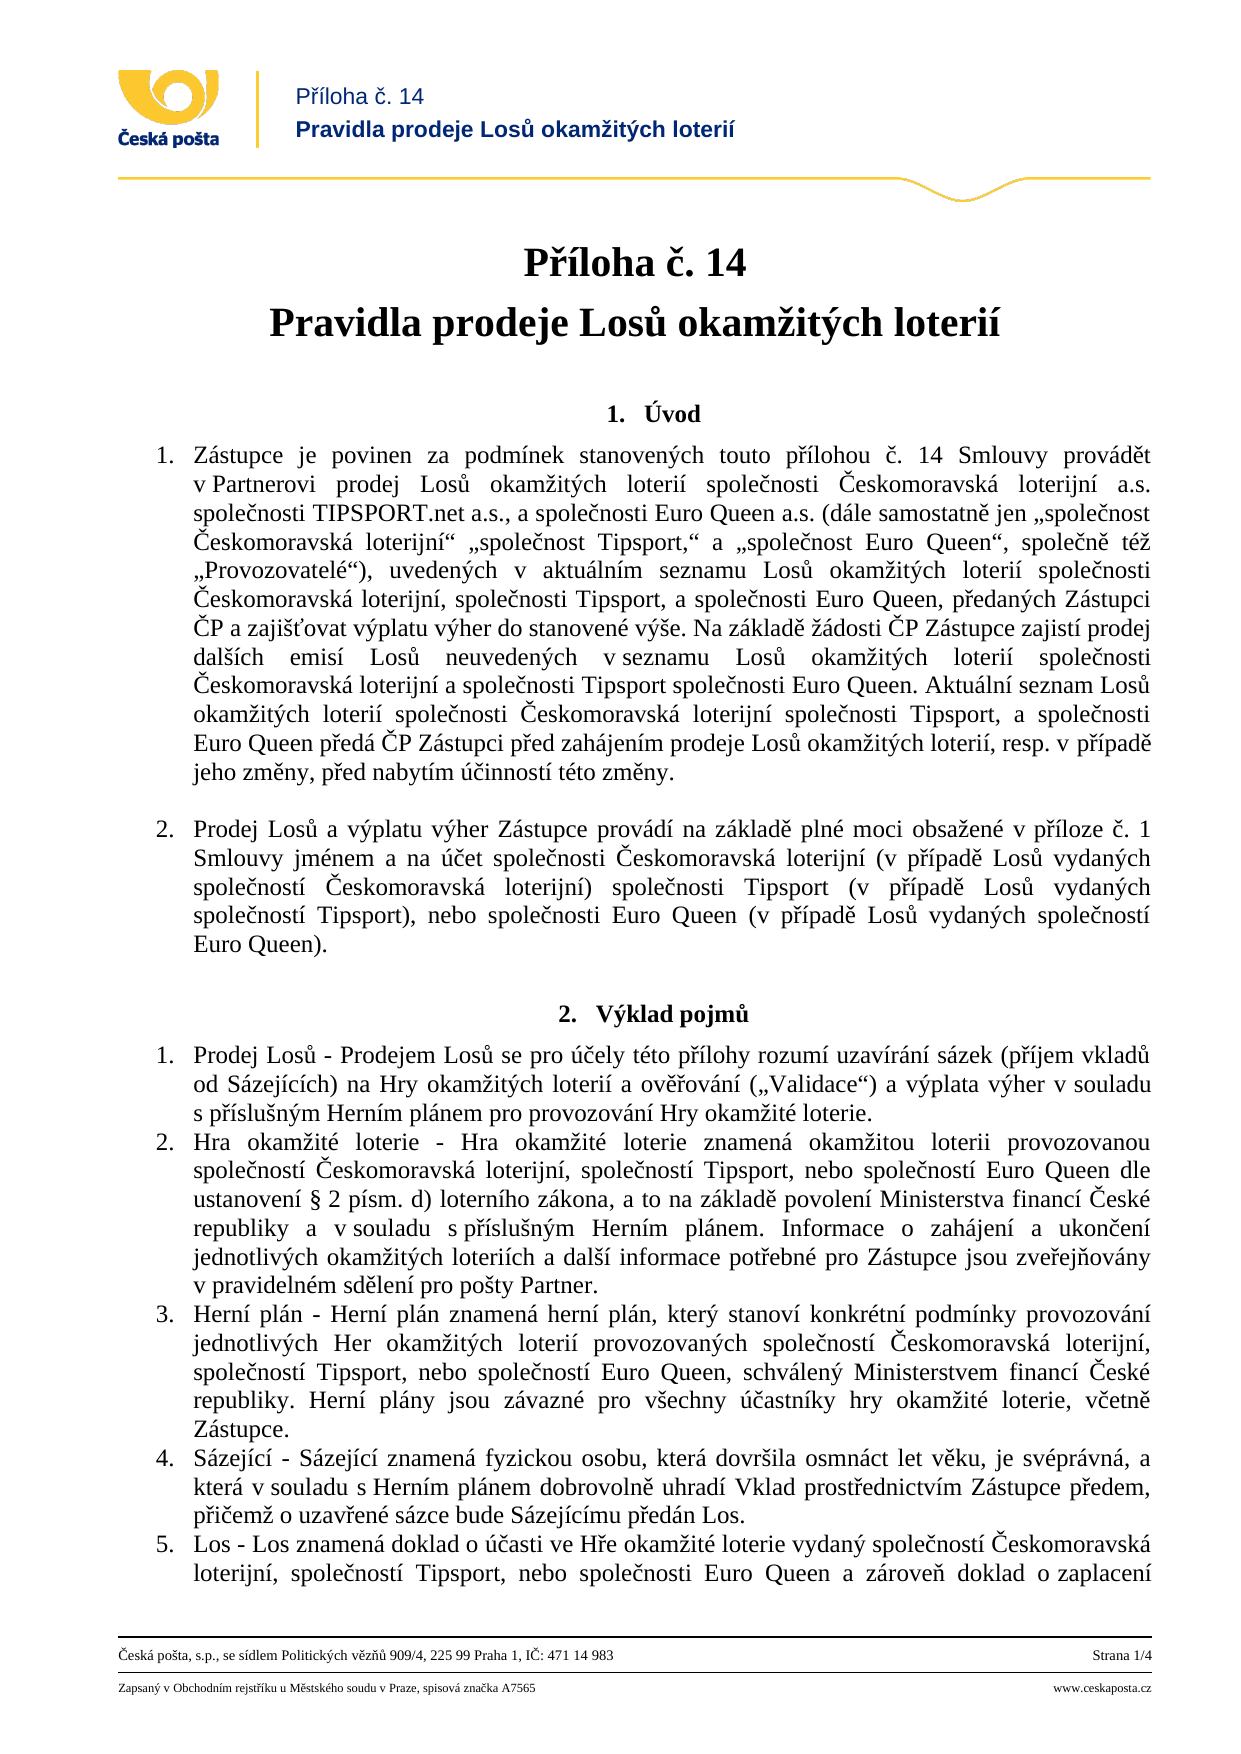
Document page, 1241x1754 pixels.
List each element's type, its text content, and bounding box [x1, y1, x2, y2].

list Herní plán - Herní plán znamená herní plán, který stanoví konkrétní podmínky provozování jednotlivých Her okamžitých loterií provozovaných společností Českomoravská loterijní, společností Tipsport, nebo společností Euro Queen, schválený Ministerstvem financí České republiky. Herní plány jsou závazné pro všechny účastníky hry okamžité loterie, včetně Zástupce. [156, 1299, 1152, 1443]
list Úvod [156, 399, 1152, 428]
picture [118, 177, 1151, 202]
list Zástupce je povinen za podmínek stanovených touto přílohou č. 14 Smlouvy provádět v Partnerovi prodej Losů okamžitých loterií společnosti Českomoravská loterijní a.s. společnosti TIPSPORT.net a.s., a společnosti Euro Queen a.s. (dále samostatně jen „společnost Českomoravská loterijní“ „společnost Tipsport,“ a „společnost Euro Queen“, společně též „Provozovatelé“), uvedených v aktuálním seznamu Losů okamžitých loterií společnosti Českomoravská loterijní, společnosti Tipsport, a společnosti Euro Queen, předaných Zástupci ČP a zajišťovat výplatu výher do stanovené výše. Na základě žádosti ČP Zástupce zajistí prodej dalších emisí Losů neuvedených v seznamu Losů okamžitých loterií společnosti Českomoravská loterijní a společnosti Tipsport společnosti Euro Queen. Aktuální seznam Losů okamžitých loterií společnosti Českomoravská loterijní společnosti Tipsport, a společnosti Euro Queen předá ČP Zástupci před zahájením prodeje Losů okamžitých loterií, resp. v případě jeho změny, před nabytím účinností této změny. [156, 440, 1152, 785]
list Prodej Losů a výplatu výher Zástupce provádí na základě plné moci obsažené v příloze č. 1 Smlouvy jménem a na účet společnosti Českomoravská loterijní (v případě Losů vydaných společností Českomoravská loterijní) společnosti Tipsport (v případě Losů vydaných společností Tipsport), nebo společnosti Euro Queen (v případě Losů vydaných společností Euro Queen). [156, 814, 1152, 958]
list Hra okamžité loterie - Hra okamžité loterie znamená okamžitou loterii provozovanou společností Českomoravská loterijní, společností Tipsport, nebo společností Euro Queen dle ustanovení § 2 písm. d) loterního zákona, a to na základě povolení Ministerstva financí České republiky a v souladu s příslušným Herním plánem. Informace o zahájení a ukončení jednotlivých okamžitých loteriích a další informace potřebné pro Zástupce jsou zveřejňovány v pravidelném sdělení pro pošty Partner. [156, 1127, 1152, 1299]
list Prodej Losů - Prodejem Losů se pro účely této přílohy rozumí uzavírání sázek (příjem vkladů od Sázejících) na Hry okamžitých loterií a ověřování („Validace“) a výplata výher v souladu s příslušným Herním plánem pro provozování Hry okamžité loterie. [156, 1040, 1152, 1127]
text Příloha č. 14 [118, 237, 1152, 285]
picture [118, 70, 219, 148]
list Výklad pojmů [156, 999, 1152, 1028]
list Sázející - Sázející znamená fyzickou osobu, která dovršila osmnáct let věku, je svéprávná, a která v souladu s Herním plánem dobrovolně uhradí Vklad prostřednictvím Zástupce předem, přičemž o uzavřené sázce bude Sázejícímu předán Los. [156, 1443, 1152, 1529]
text Pravidla prodeje Losů okamžitých loterií [118, 297, 1152, 345]
